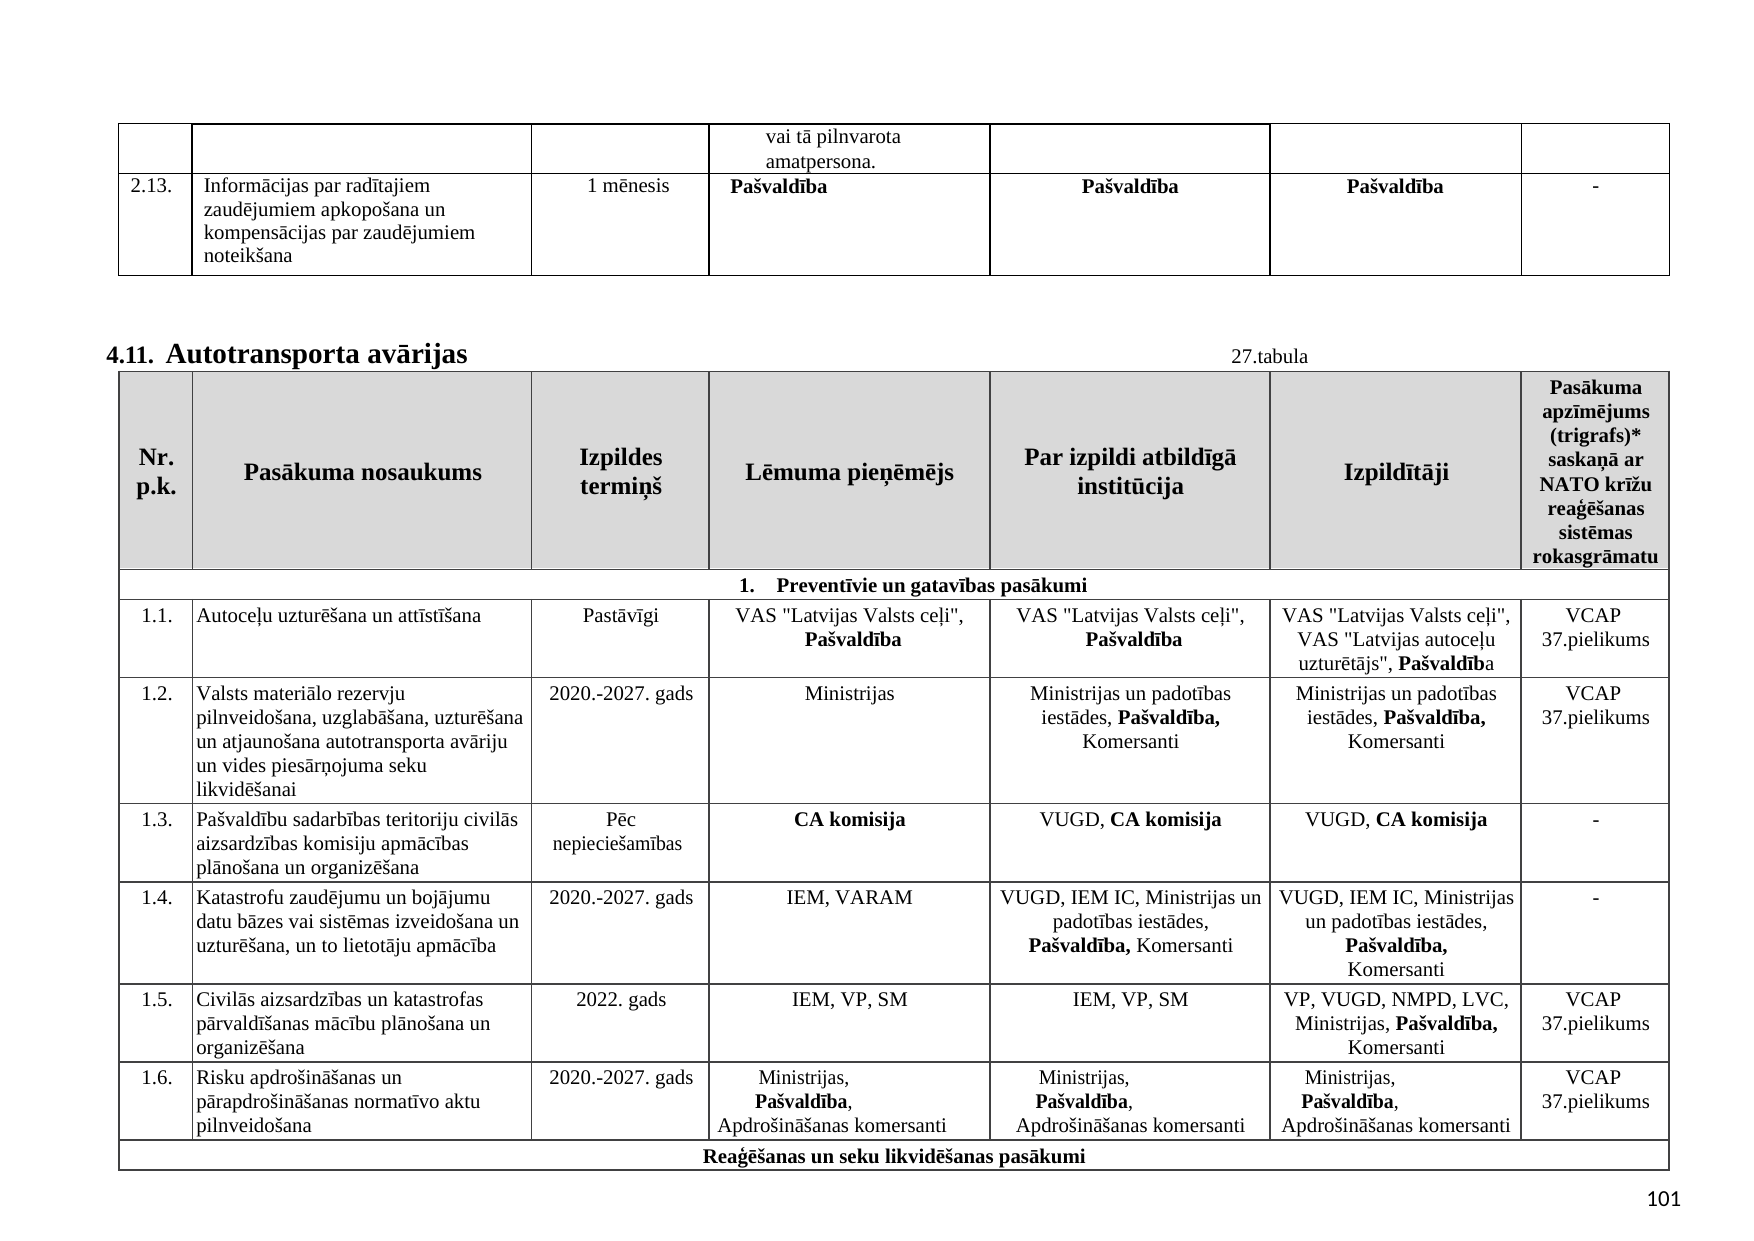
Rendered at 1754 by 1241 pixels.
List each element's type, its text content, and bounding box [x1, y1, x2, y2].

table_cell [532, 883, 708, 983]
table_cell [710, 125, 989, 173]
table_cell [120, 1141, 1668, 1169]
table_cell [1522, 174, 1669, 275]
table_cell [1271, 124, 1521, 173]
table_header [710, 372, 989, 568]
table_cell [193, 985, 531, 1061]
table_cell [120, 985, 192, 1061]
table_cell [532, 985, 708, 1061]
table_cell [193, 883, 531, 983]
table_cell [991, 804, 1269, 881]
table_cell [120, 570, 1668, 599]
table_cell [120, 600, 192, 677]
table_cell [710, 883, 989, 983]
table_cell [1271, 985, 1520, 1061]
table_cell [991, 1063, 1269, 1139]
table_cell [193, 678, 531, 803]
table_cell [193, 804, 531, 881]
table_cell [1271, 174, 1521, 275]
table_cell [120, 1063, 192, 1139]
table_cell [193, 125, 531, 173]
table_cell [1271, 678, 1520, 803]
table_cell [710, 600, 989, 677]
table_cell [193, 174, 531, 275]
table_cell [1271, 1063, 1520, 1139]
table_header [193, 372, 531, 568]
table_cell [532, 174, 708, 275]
subtitle Autotransporta avārijas 27.tabula [106, 336, 1681, 370]
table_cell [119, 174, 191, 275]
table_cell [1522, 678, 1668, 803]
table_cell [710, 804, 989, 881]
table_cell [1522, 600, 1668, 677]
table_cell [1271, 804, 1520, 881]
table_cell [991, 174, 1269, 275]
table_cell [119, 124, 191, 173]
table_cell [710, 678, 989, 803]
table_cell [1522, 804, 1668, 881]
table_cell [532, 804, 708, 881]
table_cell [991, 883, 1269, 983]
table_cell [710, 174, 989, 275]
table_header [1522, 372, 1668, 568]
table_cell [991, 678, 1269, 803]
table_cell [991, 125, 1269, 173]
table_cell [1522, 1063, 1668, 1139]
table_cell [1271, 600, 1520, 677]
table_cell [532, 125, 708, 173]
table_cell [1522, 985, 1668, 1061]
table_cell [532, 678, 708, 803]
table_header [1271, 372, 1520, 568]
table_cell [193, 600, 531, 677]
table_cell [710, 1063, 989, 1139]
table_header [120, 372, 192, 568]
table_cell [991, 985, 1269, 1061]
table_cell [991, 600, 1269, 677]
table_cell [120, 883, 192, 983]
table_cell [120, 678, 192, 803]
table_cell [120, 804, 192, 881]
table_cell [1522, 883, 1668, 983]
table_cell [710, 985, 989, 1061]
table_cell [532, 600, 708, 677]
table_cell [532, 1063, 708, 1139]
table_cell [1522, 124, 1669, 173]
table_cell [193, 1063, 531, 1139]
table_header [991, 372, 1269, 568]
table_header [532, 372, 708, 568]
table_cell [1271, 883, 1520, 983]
